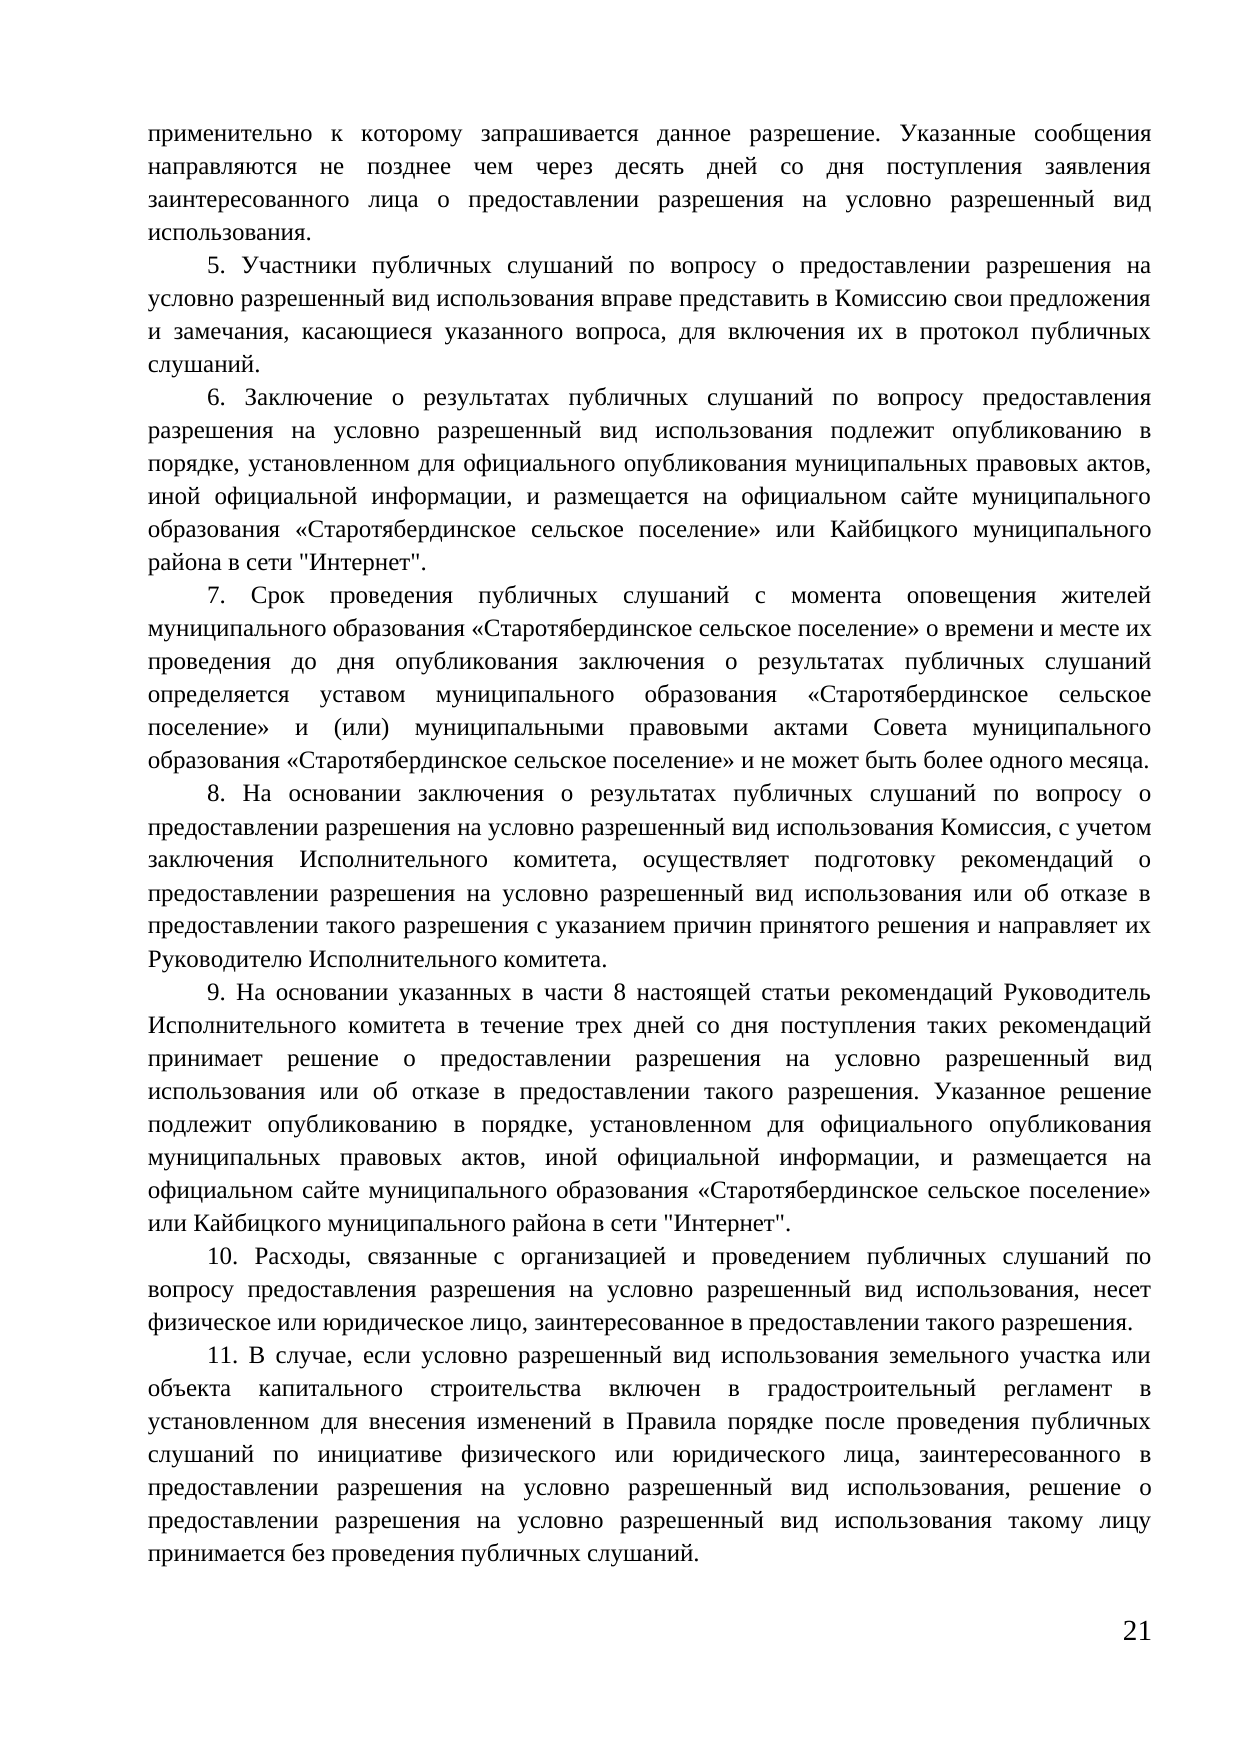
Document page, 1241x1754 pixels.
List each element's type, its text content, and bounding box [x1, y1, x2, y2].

text 5. Участники публичных слушаний по вопросу о предоставлении разрешения на условно разрешенный вид использования вправе представить в Комиссию свои предложения и замечания, касающиеся указанного вопроса, для включения их в протокол публичных слушаний. [148, 250, 1152, 378]
text 6. Заключение о результатах публичных слушаний по вопросу предоставления разрешения на условно разрешенный вид использования подлежит опубликованию в порядке, установленном для официального опубликования муниципальных правовых актов, иной официальной информации, и размещается на официальном сайте муниципального образования «Старотябердинское сельское поселение» или Кайбицкого муниципального района в сети "Интернет". [148, 382, 1152, 576]
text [148, 118, 1152, 246]
text 11. В случае, если условно разрешенный вид использования земельного участка или объекта капитального строительства включен в градостроительный регламент в установленном для внесения изменений в Правила порядке после проведения публичных слушаний по инициативе физического или юридического лица, заинтересованного в предоставлении разрешения на условно разрешенный вид использования, решение о предоставлении разрешения на условно разрешенный вид использования такому лицу принимается без проведения публичных слушаний. [148, 1340, 1152, 1567]
text 9. На основании указанных в части 8 настоящей статьи рекомендаций Руководитель Исполнительного комитета в течение трех дней со дня поступления таких рекомендаций принимает решение о предоставлении разрешения на условно разрешенный вид использования или об отказе в предоставлении такого разрешения. Указанное решение подлежит опубликованию в порядке, установленном для официального опубликования муниципальных правовых актов, иной официальной информации, и размещается на официальном сайте муниципального образования «Старотябердинское сельское поселение» или Кайбицкого муниципального района в сети "Интернет". [148, 977, 1152, 1237]
text 8. На основании заключения о результатах публичных слушаний по вопросу о предоставлении разрешения на условно разрешенный вид использования Комиссия, с учетом заключения Исполнительного комитета, осуществляет подготовку рекомендаций о предоставлении разрешения на условно разрешенный вид использования или об отказе в предоставлении такого разрешения с указанием причин принятого решения и направляет их Руководителю Исполнительного комитета. [148, 778, 1152, 972]
text 7. Срок проведения публичных слушаний с момента оповещения жителей муниципального образования «Старотябердинское сельское поселение» о времени и месте их проведения до дня опубликования заключения о результатах публичных слушаний определяется уставом муниципального образования «Старотябердинское сельское поселение» и (или) муниципальными правовыми актами Совета муниципального образования «Старотябердинское сельское поселение» и не может быть более одного месяца. [148, 580, 1152, 774]
text 10. Расходы, связанные с организацией и проведением публичных слушаний по вопросу предоставления разрешения на условно разрешенный вид использования, несет физическое или юридическое лицо, заинтересованное в предоставлении такого разрешения. [148, 1241, 1152, 1336]
